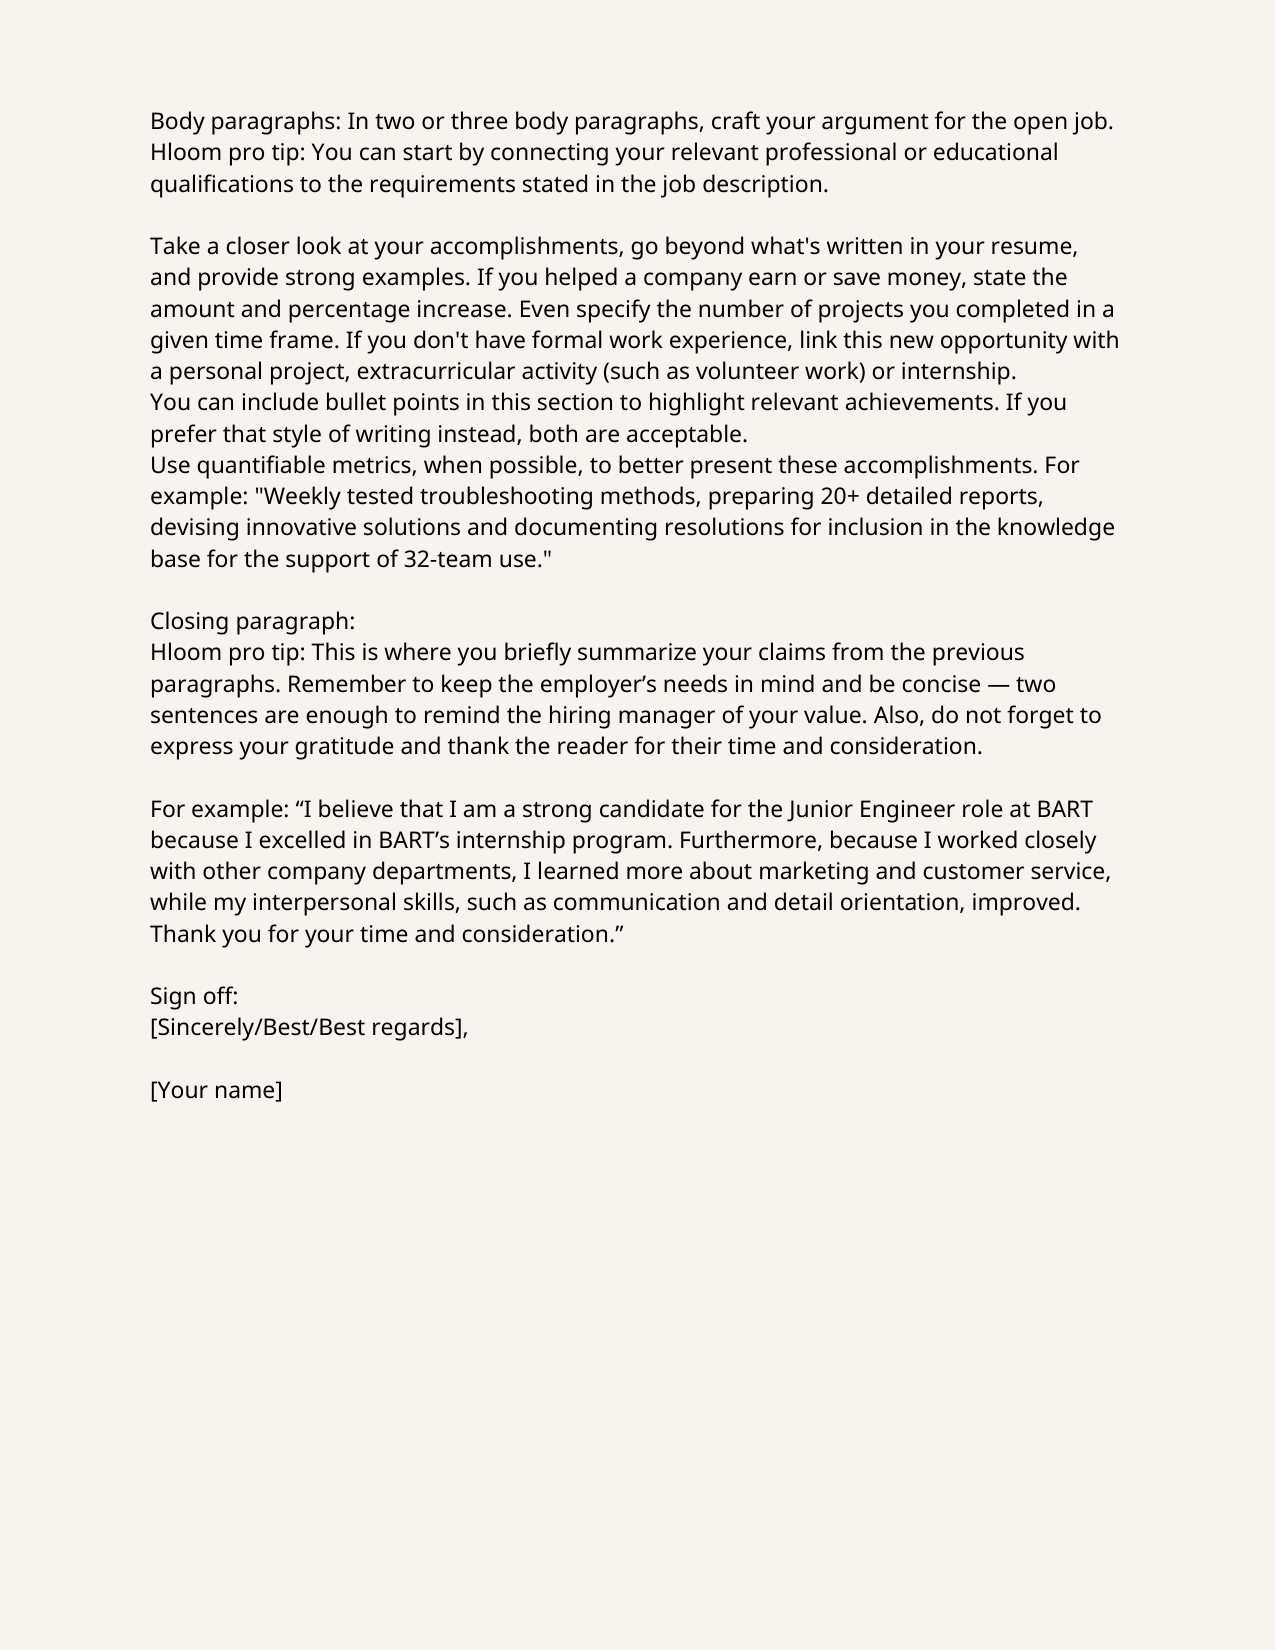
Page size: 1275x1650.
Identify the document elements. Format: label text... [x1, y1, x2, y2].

text Sign off: [150, 980, 1125, 1011]
text Take a closer look at your accomplishments, go beyond what's written in your resume, and provide strong examples. If you helped a company earn or save money, state the amount and percentage increase. Even specify the number of projects you completed in a given time frame. If you don't have formal work experience, link this new opportunity with a personal project, extracurricular activity (such as volunteer work) or internship. [150, 230, 1125, 386]
text For example: “I believe that I am a strong candidate for the Junior Engineer role at BART because I excelled in BART’s internship program. Furthermore, because I worked closely with other company departments, I learned more about marketing and customer service, while my interpersonal skills, such as communication and detail orientation, improved. Thank you for your time and consideration.” [150, 792, 1125, 949]
text Closing paragraph: [150, 605, 1125, 636]
text Body paragraphs: In two or three body paragraphs, craft your argument for the open job. Hloom pro tip: You can start by connecting your relevant professional or educational qualifications to the requirements stated in the job description. [150, 105, 1125, 199]
text [Sincerely/Best/Best regards], [150, 1011, 1125, 1042]
text Use quantifiable metrics, when possible, to better present these accomplishments. For example: "Weekly tested troubleshooting methods, preparing 20+ detailed reports, devising innovative solutions and documenting resolutions for inclusion in the knowledge base for the support of 32-team use." [150, 449, 1125, 574]
text You can include bullet points in this section to highlight relevant achievements. If you prefer that style of writing instead, both are acceptable. [150, 386, 1125, 449]
text [Your name] [150, 1074, 1125, 1105]
text Hloom pro tip: This is where you briefly summarize your claims from the previous paragraphs. Remember to keep the employer’s needs in mind and be concise — two sentences are enough to remind the hiring manager of your value. Also, do not forget to express your gratitude and thank the reader for their time and consideration. [150, 636, 1125, 761]
